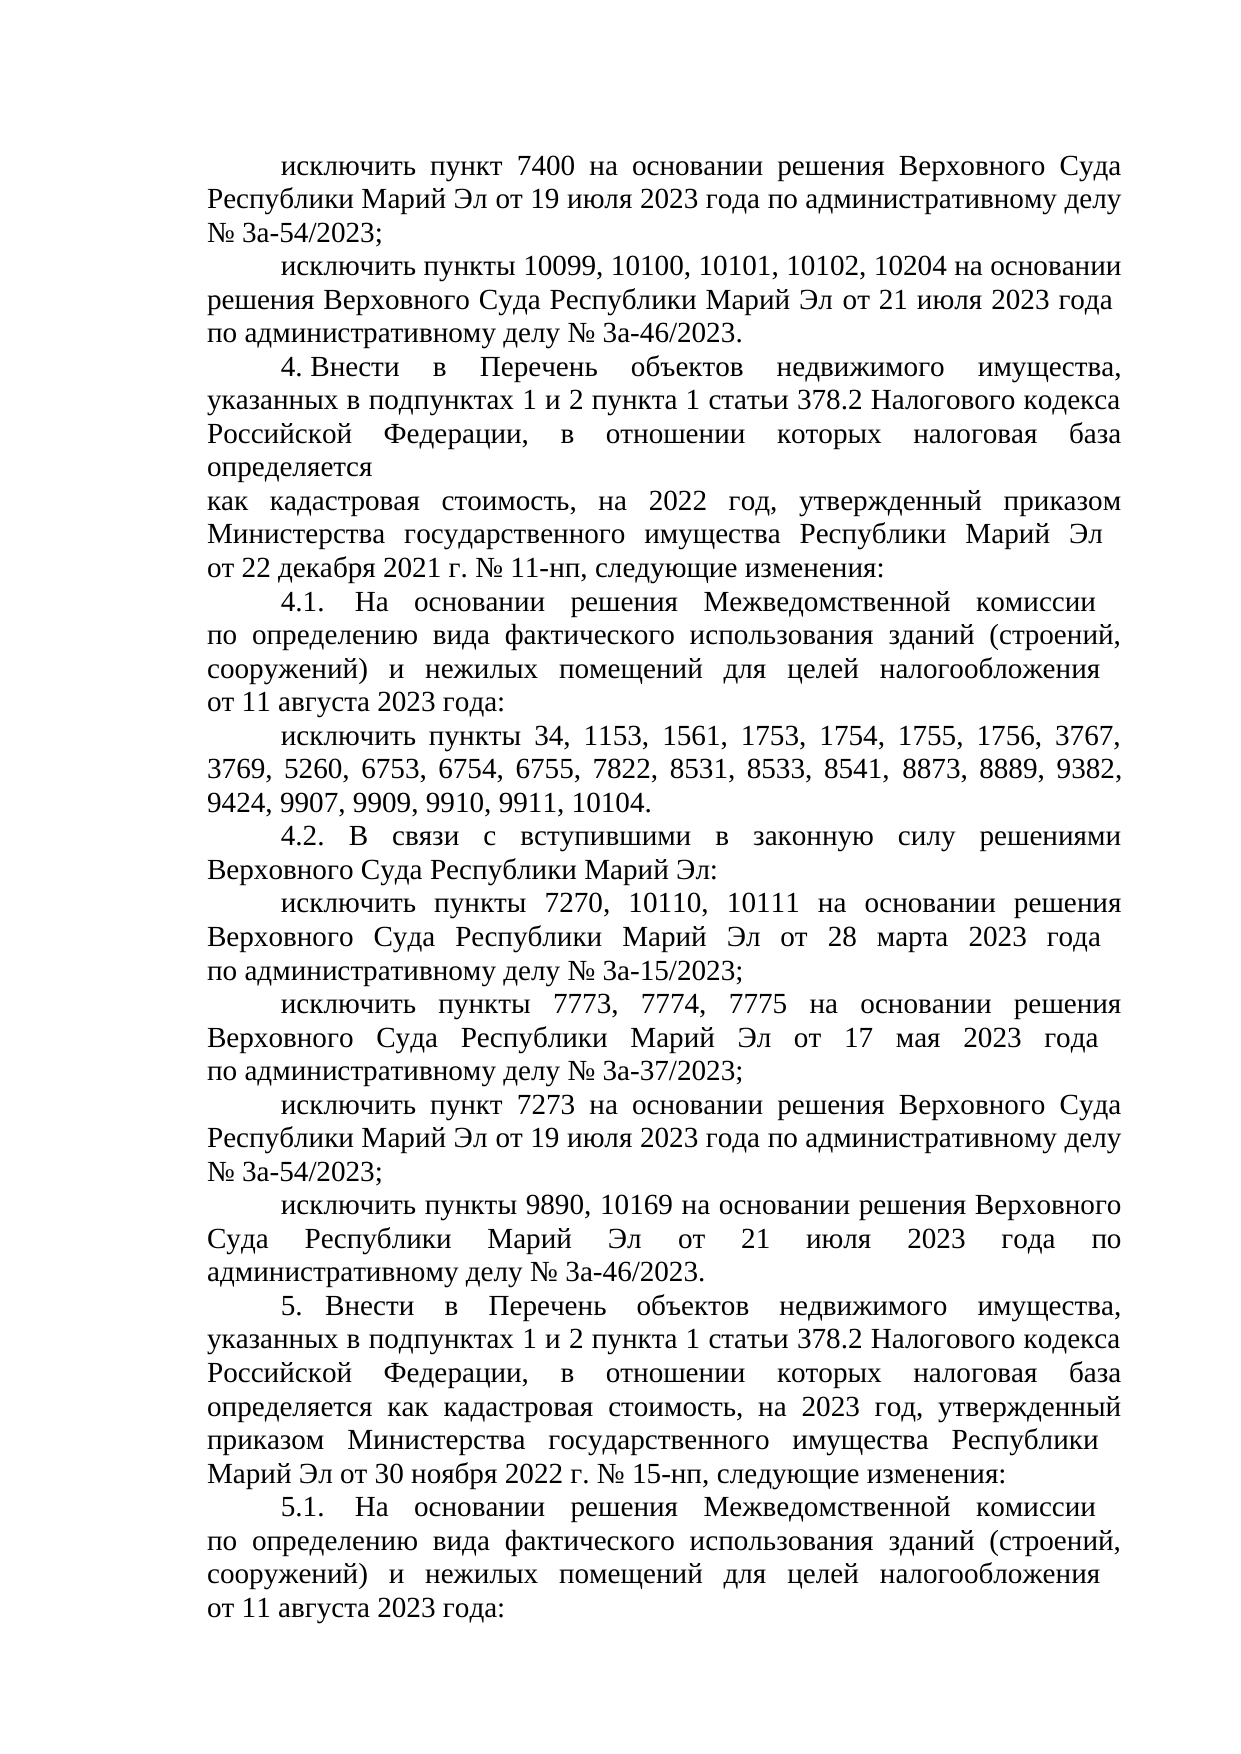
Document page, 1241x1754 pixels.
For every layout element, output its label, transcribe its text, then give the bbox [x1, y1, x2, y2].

list На основании решения Межведомственной комиссии по определению вида фактического использования зданий (строений, сооружений) и нежилых помещений для целей налогообложения от 11 августа 2023 года: [207, 1489, 1122, 1623]
text исключить пункты 10099, 10100, 10101, 10102, 10204 на основании решения Верховного Суда Республики Марий Эл от 21 июля 2023 года по административному делу № 3а-46/2023. [207, 248, 1122, 349]
text 4.2. В связи с вступившими в законную силу решениями Верховного Суда Республики Марий Эл: [207, 818, 1122, 886]
list Внести в Перечень объектов недвижимого имущества, указанных в подпунктах 1 и 2 пункта 1 статьи 378.2 Налогового кодекса Российской Федерации, в отношении которых налоговая база определяется как кадастровая стоимость, на 2023 год, утвержденный приказом Министерства государственного имущества Республики Марий Эл от 30 ноября 2022 г. № 15-нп, следующие изменения: [207, 1288, 1122, 1489]
text исключить пункт 7400 на основании решения Верховного Суда Республики Марий Эл от 19 июля 2023 года по административному делу № 3а-54/2023; [207, 148, 1122, 248]
list На основании решения Межведомственной комиссии по определению вида фактического использования зданий (строений, сооружений) и нежилых помещений для целей налогообложения от 11 августа 2023 года: [207, 584, 1122, 718]
text исключить пункты 34, 1153, 1561, 1753, 1754, 1755, 1756, 3767, 3769, 5260, 6753, 6754, 6755, 7822, 8531, 8533, 8541, 8873, 8889, 9382, 9424, 9907, 9909, 9910, 9911, 10104. [207, 718, 1122, 818]
list Внести в Перечень объектов недвижимого имущества, указанных в подпунктах 1 и 2 пункта 1 статьи 378.2 Налогового кодекса Российской Федерации, в отношении которых налоговая база определяется как кадастровая стоимость, на 2022 год, утвержденный приказом Министерства государственного имущества Республики Марий Эл от 22 декабря 2021 г. № 11-нп, следующие изменения: [207, 349, 1122, 584]
text исключить пункты 7773, 7774, 7775 на основании решения Верховного Суда Республики Марий Эл от 17 мая 2023 года по административному делу № 3а-37/2023; [207, 986, 1122, 1087]
text исключить пункт 7273 на основании решения Верховного Суда Республики Марий Эл от 19 июля 2023 года по административному делу № 3а-54/2023; [207, 1087, 1122, 1187]
text исключить пункты 7270, 10110, 10111 на основании решения Верховного Суда Республики Марий Эл от 28 марта 2023 года по административному делу № 3а-15/2023; [207, 886, 1122, 986]
text исключить пункты 9890, 10169 на основании решения Верховного Суда Республики Марий Эл от 21 июля 2023 года по административному делу № 3а-46/2023. [207, 1187, 1122, 1288]
